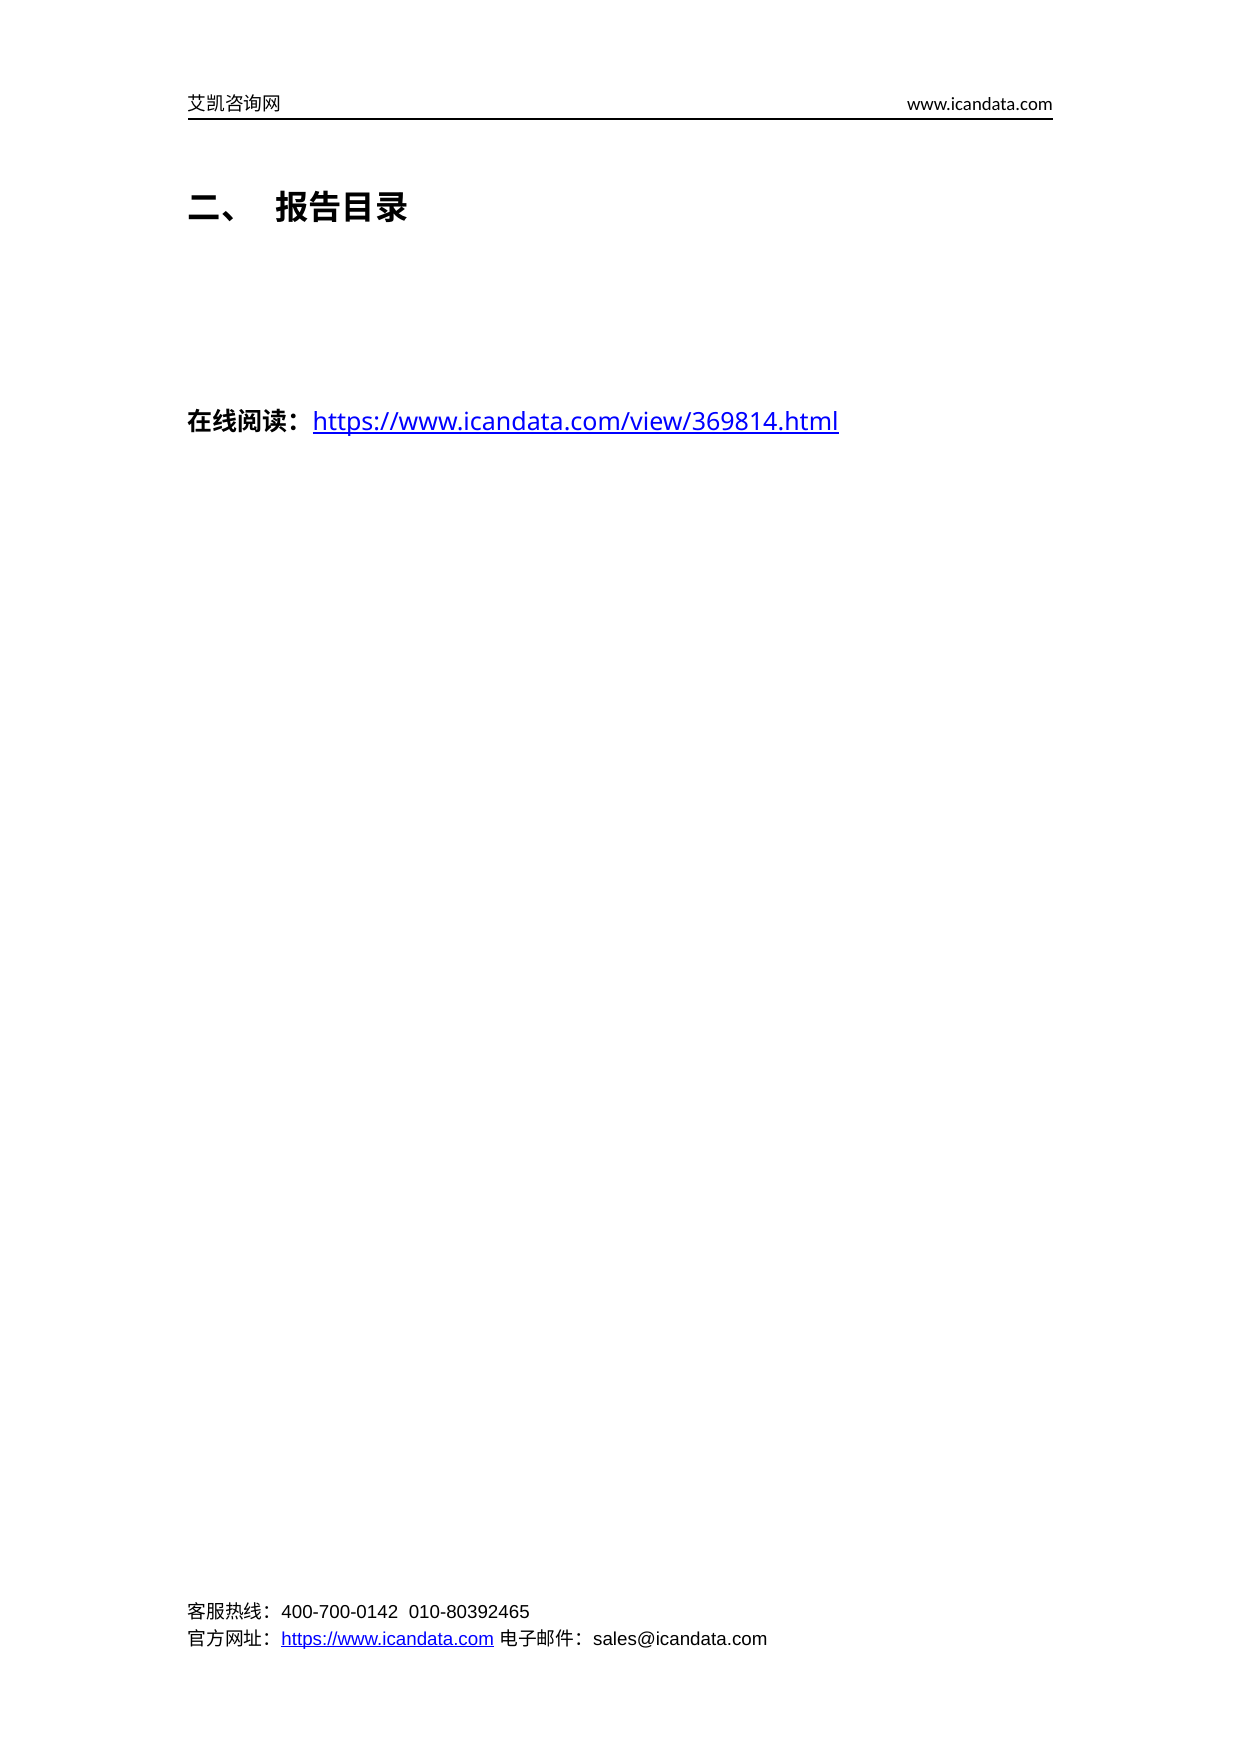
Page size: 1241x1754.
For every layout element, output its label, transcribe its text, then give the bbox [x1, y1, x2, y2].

text 在线阅读：https://www.icandata.com/view/369814.html [187, 387, 1053, 452]
subtitle 报告目录 [187, 172, 1053, 237]
